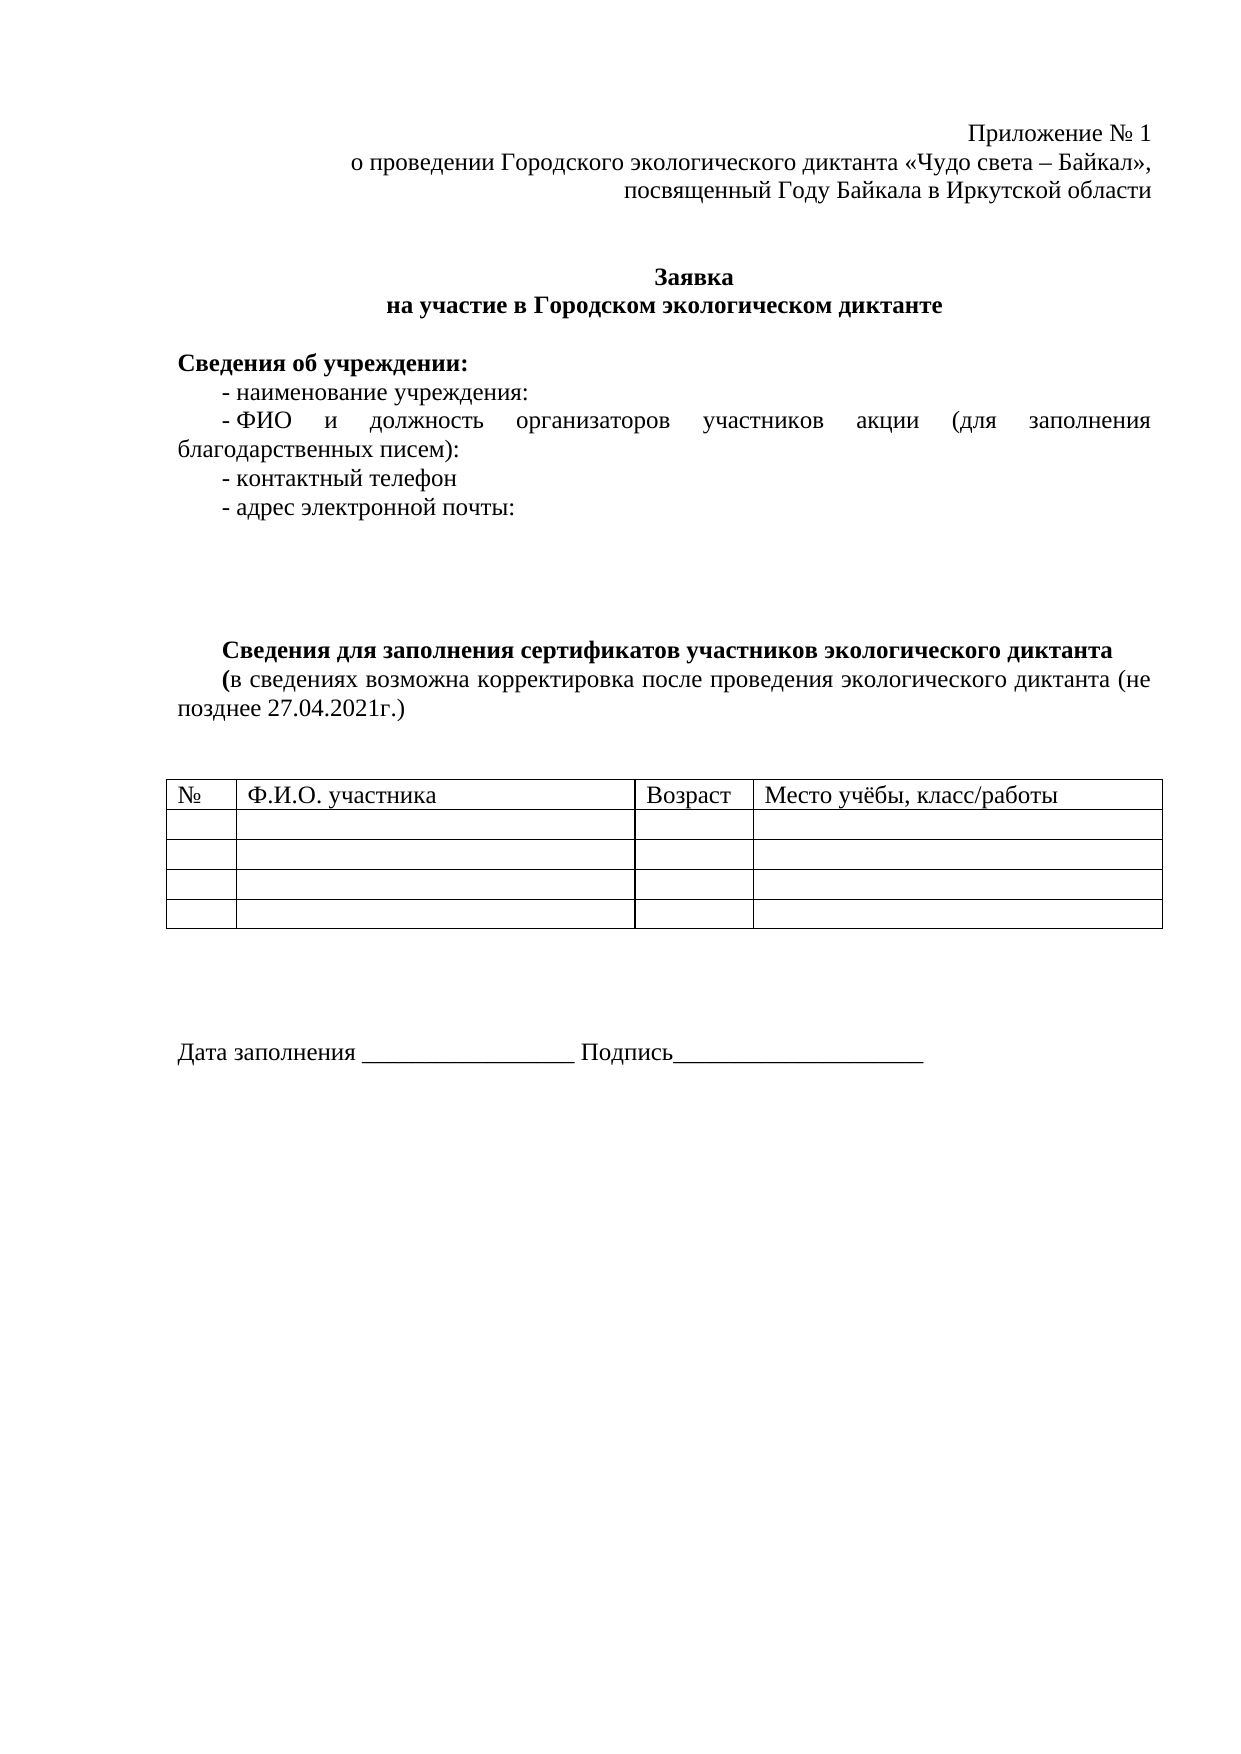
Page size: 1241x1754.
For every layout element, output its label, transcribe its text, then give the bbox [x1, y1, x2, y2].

table_cell [237, 810, 634, 839]
text Заявка [177, 262, 1152, 291]
table_cell [237, 840, 634, 869]
text (в сведениях возможна корректировка после проведения экологического диктанта (не позднее 27.04.2021г.) [177, 664, 1152, 722]
table_cell [167, 840, 236, 869]
text Сведения для заполнения сертификатов участников экологического диктанта [177, 636, 1152, 664]
text Приложение № 1 [177, 118, 1152, 147]
text о проведении Городского экологического диктанта «Чудо света – Байкал», посвященный Году Байкала в Иркутской области [177, 147, 1152, 204]
text - ФИО и должность организаторов участников акции (для заполнения благодарственных писем): [177, 406, 1152, 463]
table_header № [167, 780, 236, 809]
table_header Ф.И.О. участника [237, 780, 634, 809]
table_cell [636, 840, 753, 869]
table_cell [754, 840, 1162, 869]
table_cell [167, 870, 236, 898]
table_cell [754, 810, 1162, 839]
table_cell [754, 870, 1162, 898]
text - адрес электронной почты: [177, 492, 1152, 521]
text - наименование учреждения: [177, 377, 1152, 406]
table_cell [754, 900, 1162, 928]
text Дата заполнения _________________ Подпись____________________ [177, 1037, 1152, 1066]
table_cell [237, 900, 634, 928]
table_cell [636, 870, 753, 898]
text - контактный телефон [177, 463, 1152, 492]
table_cell [167, 900, 236, 928]
text на участие в Городском экологическом диктанте [177, 291, 1152, 319]
table_cell [636, 900, 753, 928]
table_cell [636, 810, 753, 839]
table_header Место учёбы, класс/работы [754, 780, 1162, 809]
table_cell [237, 870, 634, 898]
text Сведения об учреждении: [177, 348, 1152, 377]
table_cell [167, 810, 236, 839]
table_header Возраст [636, 780, 753, 809]
